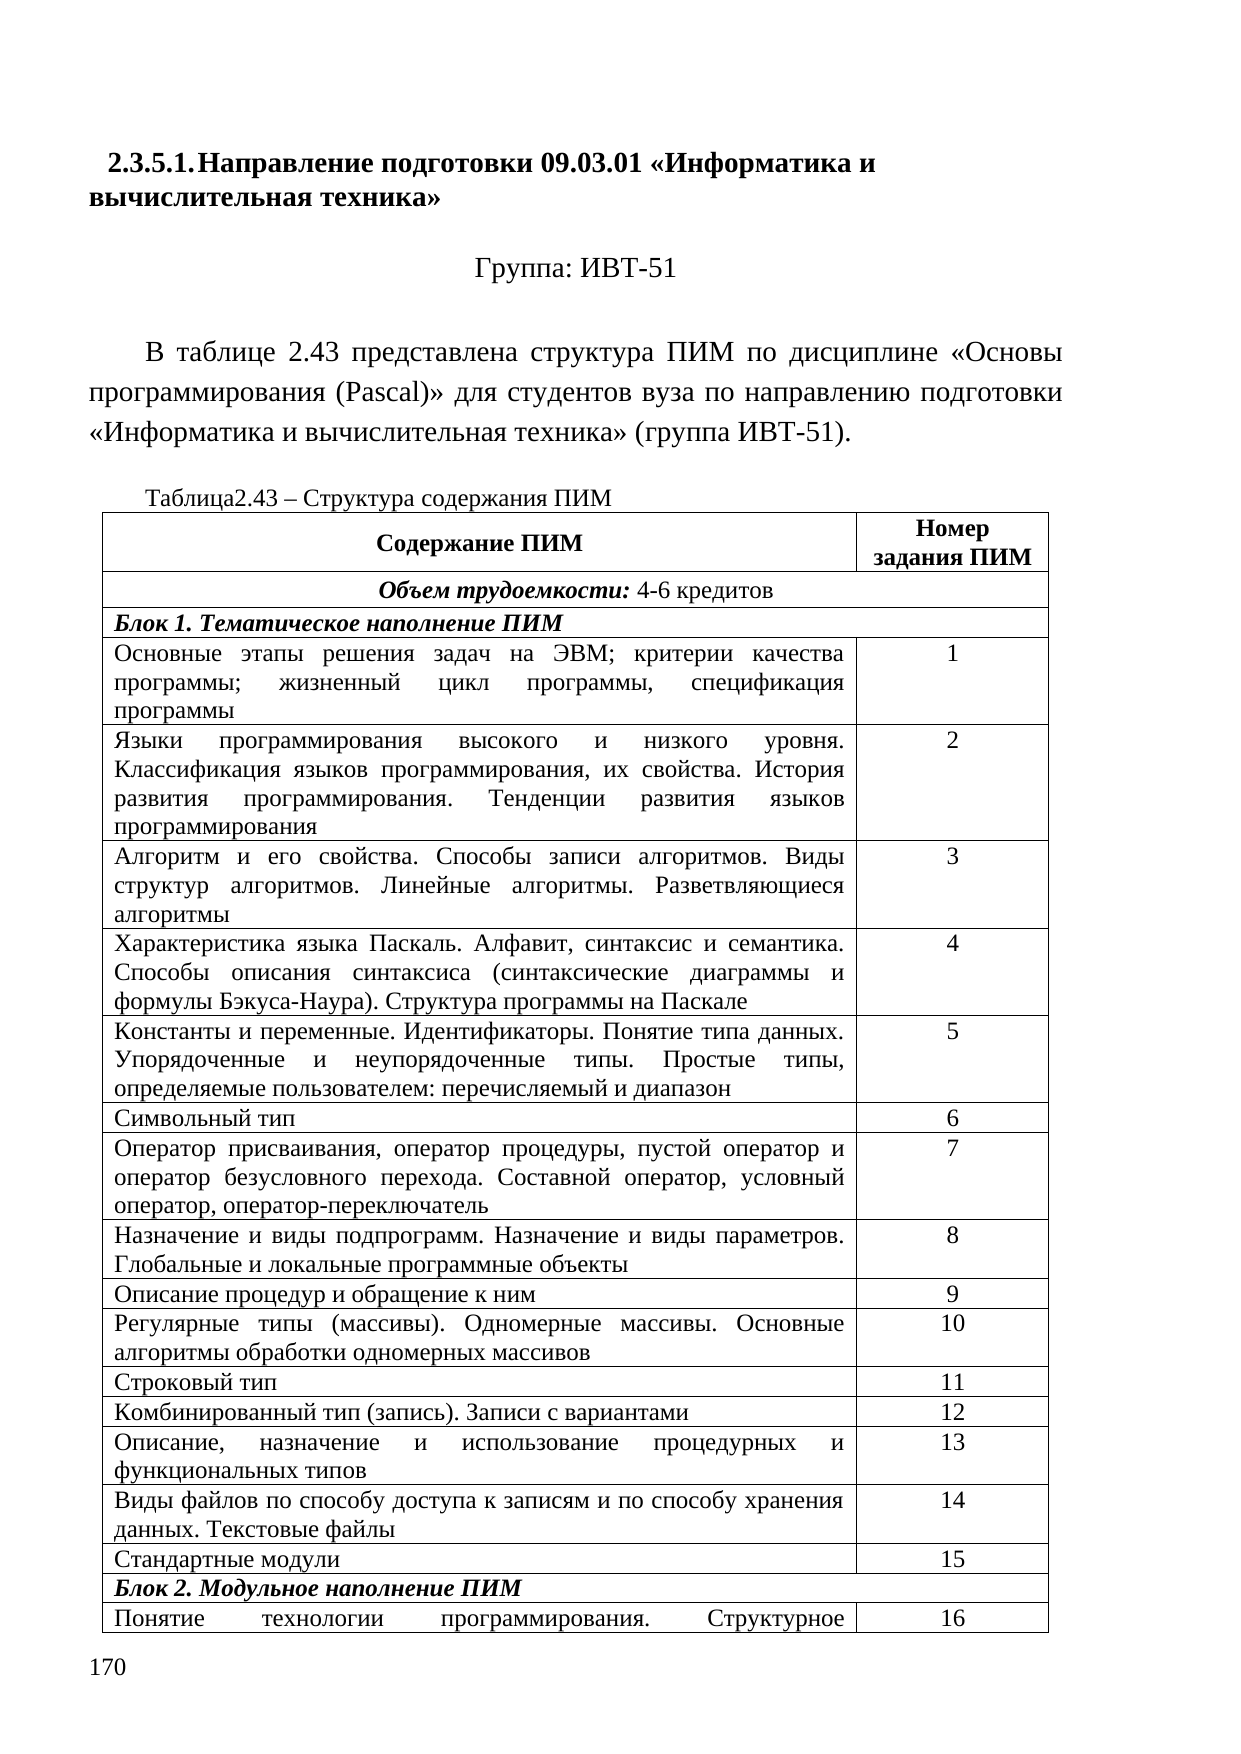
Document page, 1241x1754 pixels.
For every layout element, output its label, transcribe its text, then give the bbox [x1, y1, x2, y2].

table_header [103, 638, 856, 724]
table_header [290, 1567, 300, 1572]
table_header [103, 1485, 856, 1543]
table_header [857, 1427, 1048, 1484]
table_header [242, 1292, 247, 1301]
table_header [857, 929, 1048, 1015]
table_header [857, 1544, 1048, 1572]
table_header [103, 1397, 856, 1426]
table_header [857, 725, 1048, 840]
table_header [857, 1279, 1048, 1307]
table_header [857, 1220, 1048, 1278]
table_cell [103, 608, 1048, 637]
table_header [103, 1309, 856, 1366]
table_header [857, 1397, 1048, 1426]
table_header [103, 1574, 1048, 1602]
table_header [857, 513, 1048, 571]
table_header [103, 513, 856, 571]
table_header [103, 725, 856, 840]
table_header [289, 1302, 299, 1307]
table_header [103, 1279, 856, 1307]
text Направление подготовки 09.03.01 «Информатика и вычислительная техника» [88, 146, 1063, 213]
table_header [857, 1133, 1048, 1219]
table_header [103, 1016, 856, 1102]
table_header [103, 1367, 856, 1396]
text Таблица 2.43 – Структура содержания ПИМ [88, 483, 1063, 512]
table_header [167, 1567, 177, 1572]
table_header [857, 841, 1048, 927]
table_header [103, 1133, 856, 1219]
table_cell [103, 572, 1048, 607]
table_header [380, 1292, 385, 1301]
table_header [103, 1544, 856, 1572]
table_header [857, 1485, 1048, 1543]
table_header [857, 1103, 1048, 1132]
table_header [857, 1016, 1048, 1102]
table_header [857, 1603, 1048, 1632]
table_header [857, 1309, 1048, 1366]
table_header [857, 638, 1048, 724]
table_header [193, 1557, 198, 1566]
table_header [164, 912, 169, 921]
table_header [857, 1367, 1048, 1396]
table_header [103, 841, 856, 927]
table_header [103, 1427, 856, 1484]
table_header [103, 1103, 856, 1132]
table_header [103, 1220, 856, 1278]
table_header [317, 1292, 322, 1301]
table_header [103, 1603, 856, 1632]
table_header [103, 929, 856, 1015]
text Группа: ИВТ-51 [88, 250, 1063, 284]
text В таблице 2.43 представлена структура ПИМ по дисциплине «Основы программирования (Pascal)» для студентов вуза по направлению подготовки «Информатика и вычислительная техника» (группа ИВТ-51). [88, 334, 1063, 448]
